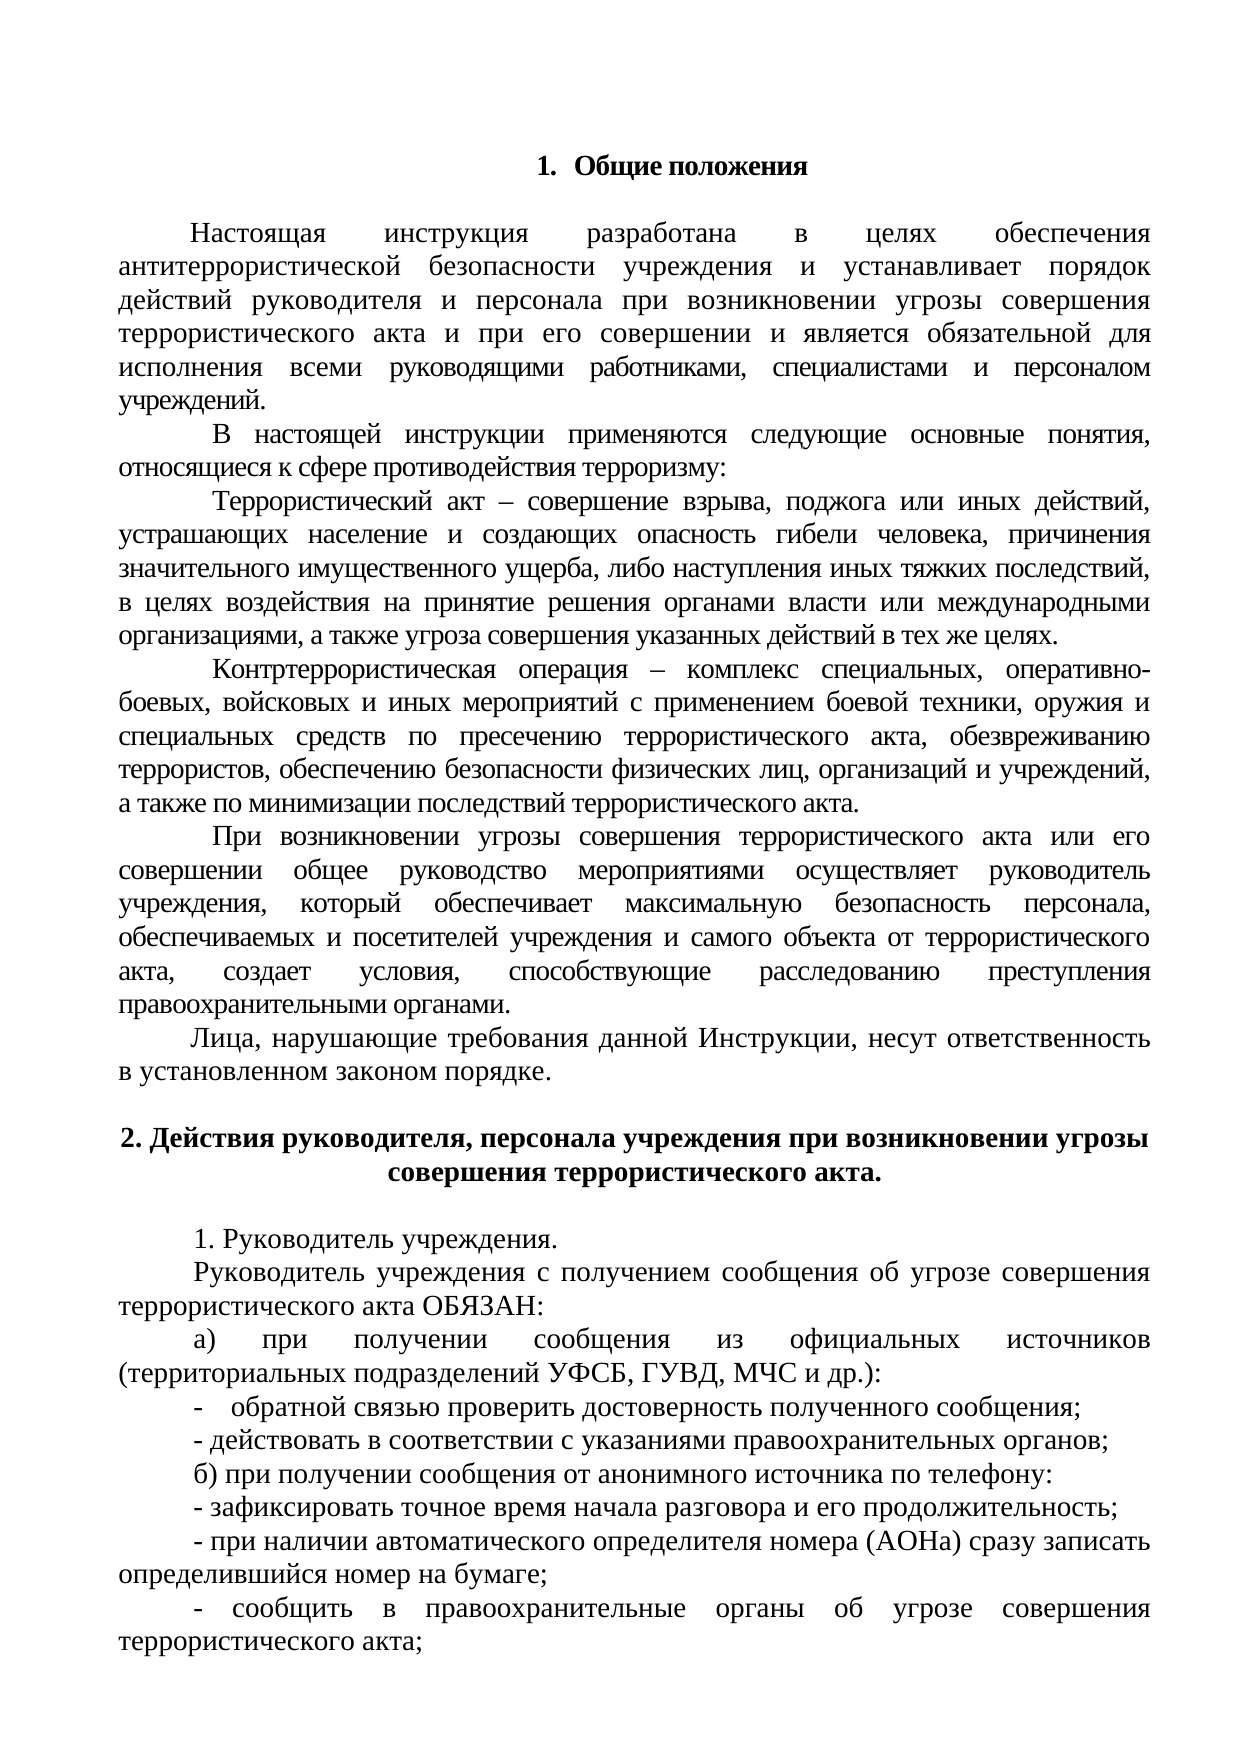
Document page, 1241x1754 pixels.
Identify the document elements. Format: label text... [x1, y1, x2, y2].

text Лица, нарушающие требования данной Инструкции, несут ответственность в установленном законом порядке. [118, 1020, 1151, 1087]
text - при наличии автоматического определителя номера (АОНа) сразу записать определившийся номер на бумаге; [118, 1523, 1151, 1590]
text б) при получении сообщения от анонимного источника по телефону: [118, 1456, 1151, 1489]
text Террористический акт – совершение взрыва, поджога или иных действий, устрашающих население и создающих опасность гибели человека, причинения значительного имущественного ущерба, либо наступления иных тяжких последствий, в целях воздействия на принятие решения органами власти или международными организациями, а также угроза совершения указанных действий в тех же целях. [118, 483, 1151, 651]
text - действовать в соответствии с указаниями правоохранительных органов; [118, 1422, 1151, 1456]
text Контртеррористическая операция – комплекс специальных, оперативно-боевых, войсковых и иных мероприятий с применением боевой техники, оружия и специальных средств по пресечению террористического акта, обезвреживанию террористов, обеспечению безопасности физических лиц, организаций и учреждений, а также по минимизации последствий террористического акта. [118, 651, 1151, 818]
text Руководитель учреждения с получением сообщения об угрозе совершения террористического акта ОБЯЗАН: [118, 1254, 1151, 1322]
list обратной связью проверить достоверность полученного сообщения; [193, 1389, 1151, 1422]
text При возникновении угрозы совершения террористического акта или его совершении общее руководство мероприятиями осуществляет руководитель учреждения, который обеспечивает максимальную безопасность персонала, обеспечиваемых и посетителей учреждения и самого объекта от террористического акта, создает условия, способствующие расследованию преступления правоохранительными органами. [118, 818, 1151, 1020]
text - зафиксировать точное время начала разговора и его продолжительность; [118, 1489, 1151, 1523]
list Общие положения [193, 148, 1151, 181]
text Настоящая инструкция разработана в целях обеспечения антитеррористической безопасности учреждения и устанавливает порядок действий руководителя и персонала при возникновении угрозы совершения террористического акта и при его совершении и является обязательной для исполнения всеми руководящими работниками, специалистами и персоналом учреждений. [118, 215, 1151, 416]
text а) при получении сообщения из официальных источников (территориальных подразделений УФСБ, ГУВД, МЧС и др.): [118, 1322, 1151, 1389]
text В настоящей инструкции применяются следующие основные понятия, относящиеся к сфере противодействия терроризму: [118, 416, 1151, 483]
text 1. Руководитель учреждения. [118, 1221, 1151, 1254]
text 2. Действия руководителя, персонала учреждения при возникновении угрозы совершения террористического акта. [118, 1120, 1151, 1187]
text - сообщить в правоохранительные органы об угрозе совершения террористического акта; [118, 1590, 1151, 1657]
